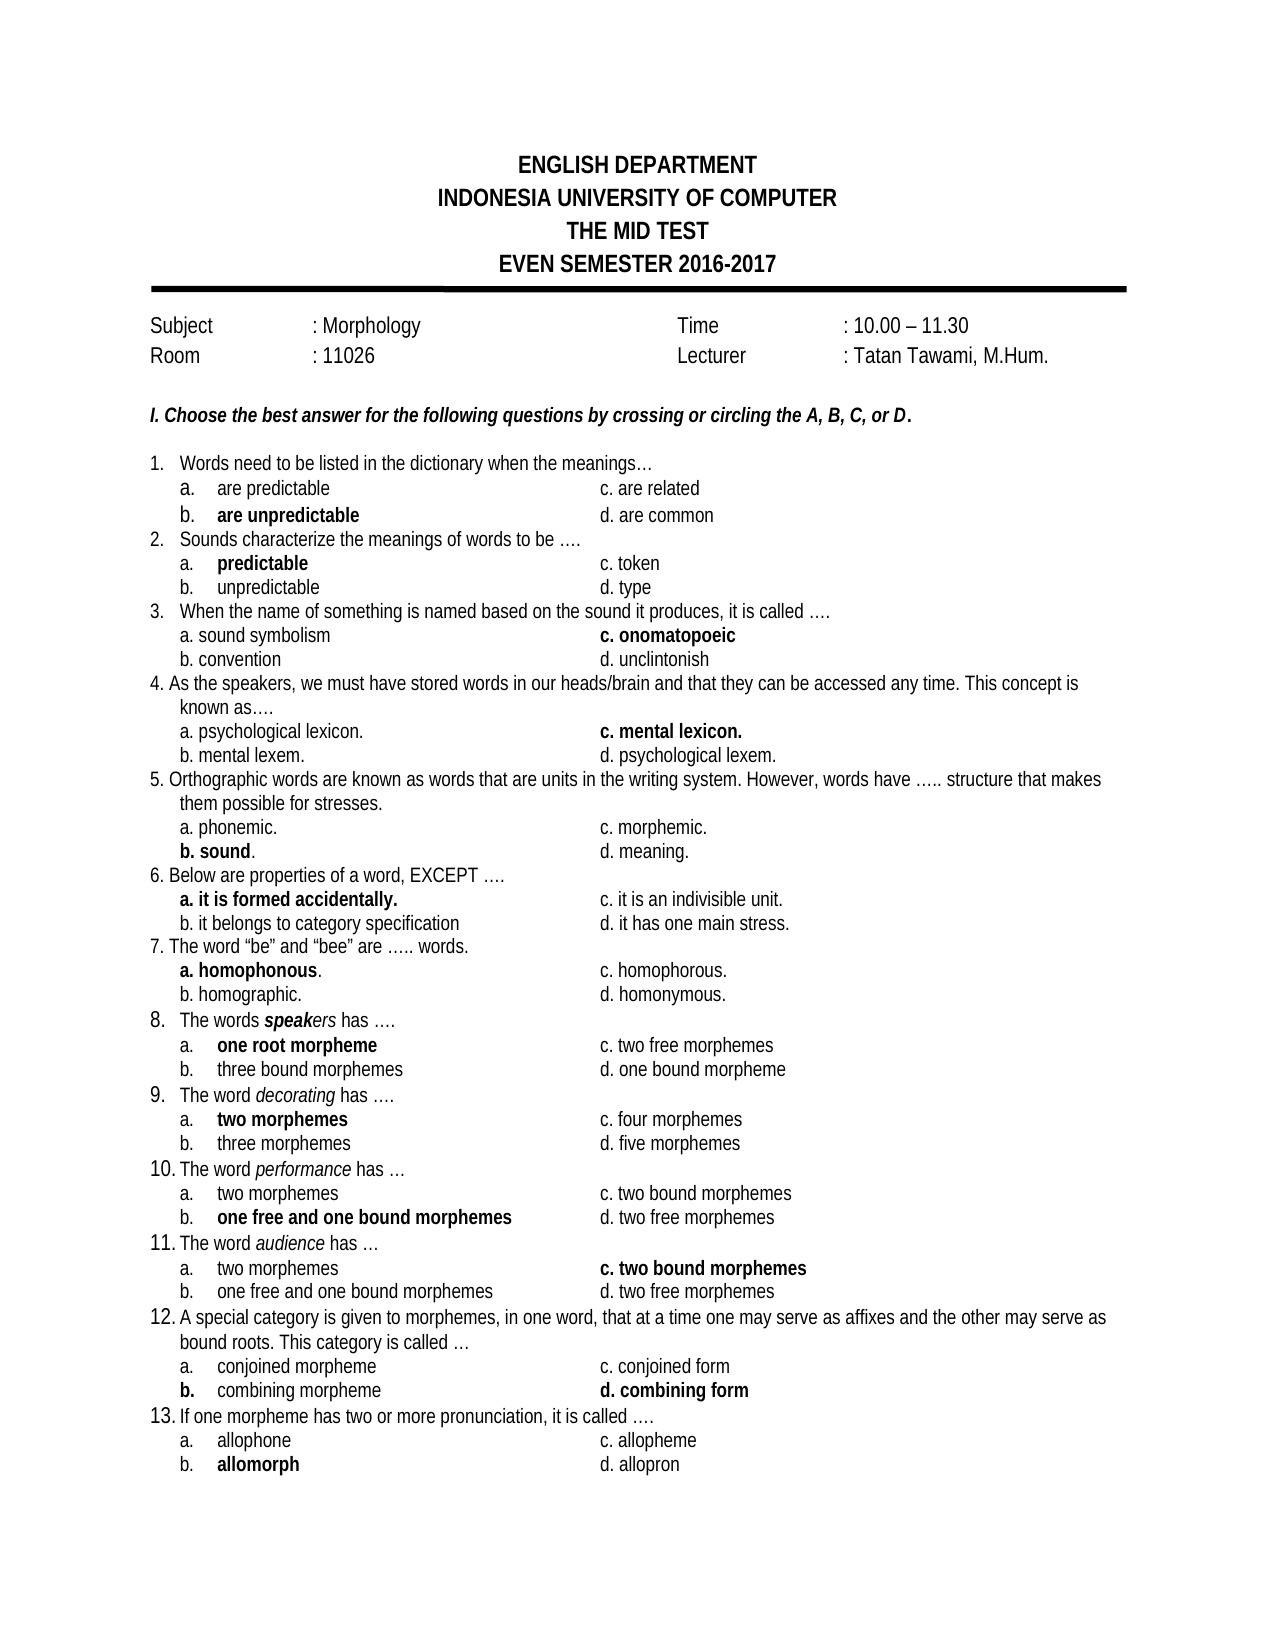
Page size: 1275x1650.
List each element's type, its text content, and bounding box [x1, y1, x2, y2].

text a. phonemic. c. morphemic. [179, 814, 1125, 838]
list three morphemes d. five morphemes [179, 1131, 1125, 1155]
table_cell Room [139, 342, 301, 372]
list are unpredictable d. are common [179, 501, 1125, 527]
list A special category is given to morphemes, in one word, that at a time one may serve as affixes and the other may serve as bound roots. This category is called … [150, 1303, 1125, 1354]
text I. Choose the best answer for the following questions by crossing or circling the A, B, C, or D. [150, 402, 1169, 426]
text INDONESIA UNIVERSITY OF COMPUTER [150, 183, 1125, 212]
text b. convention d. unclintonish [150, 647, 1125, 671]
list are predictable c. are related [179, 474, 1125, 501]
table_header Subject [139, 312, 301, 342]
text 4. As the speakers, we must have stored words in our heads/brain and that they can be accessed any time. This concept is known as…. [150, 671, 1125, 719]
list Words need to be listed in the dictionary when the meanings… [150, 450, 1125, 474]
list The words speakers has …. [150, 1006, 1125, 1033]
text 5. Orthographic words are known as words that are units in the writing system. However, words have ….. structure that makes them possible for stresses. [150, 767, 1125, 814]
list The word audience has … [150, 1229, 1125, 1255]
table_header : 10.00 – 11.30 [832, 312, 1114, 342]
list The word performance has … [150, 1155, 1125, 1181]
list Sounds characterize the meanings of words to be …. [150, 527, 1125, 551]
list conjoined morpheme c. conjoined form [179, 1354, 1125, 1378]
text b. sound. d. meaning. [179, 838, 1125, 862]
table_header Time [666, 312, 832, 342]
table_cell Lecturer [666, 342, 832, 372]
list allomorph d. allopron [179, 1452, 1125, 1476]
text a. it is formed accidentally. c. it is an indivisible unit. [179, 886, 1125, 910]
list The word decorating has …. [150, 1081, 1125, 1107]
list one free and one bound morphemes d. two free morphemes [179, 1205, 1125, 1229]
list one root morpheme c. two free morphemes [179, 1033, 1125, 1057]
text b. homographic. d. homonymous. [179, 982, 1125, 1006]
list When the name of something is named based on the sound it produces, it is called …. [150, 599, 1125, 623]
text EVEN SEMESTER 2016-2017 [150, 249, 1125, 277]
text 7. The word “be” and “bee” are ….. words. [150, 934, 1125, 958]
list If one morpheme has two or more pronunciation, it is called …. [150, 1402, 1125, 1428]
text b. mental lexem. d. psychological lexem. [179, 743, 1125, 767]
text a. sound symbolism c. onomatopoeic [150, 623, 1125, 647]
list combining morpheme d. combining form [179, 1378, 1125, 1402]
text ENGLISH DEPARTMENT [150, 150, 1125, 179]
text b. it belongs to category specification d. it has one main stress. [179, 910, 1125, 934]
table_cell : 11026 [301, 342, 666, 372]
table_cell : Tatan Tawami, M.Hum. [832, 342, 1114, 372]
list two morphemes c. two bound morphemes [179, 1255, 1125, 1279]
list unpredictable d. type [179, 575, 1125, 599]
text 6. Below are properties of a word, EXCEPT …. [150, 862, 1125, 886]
list two morphemes c. four morphemes [179, 1107, 1125, 1131]
text a. psychological lexicon. c. mental lexicon. [179, 719, 1125, 743]
text a. homophonous. c. homophorous. [179, 958, 1125, 982]
list predictable c. token [179, 551, 1125, 575]
list allophone c. allopheme [179, 1428, 1125, 1452]
text THE MID TEST [150, 216, 1125, 244]
table_header : Morphology [301, 312, 666, 342]
list three bound morphemes d. one bound morpheme [179, 1057, 1125, 1081]
list one free and one bound morphemes d. two free morphemes [179, 1279, 1125, 1303]
list two morphemes c. two bound morphemes [179, 1181, 1125, 1205]
